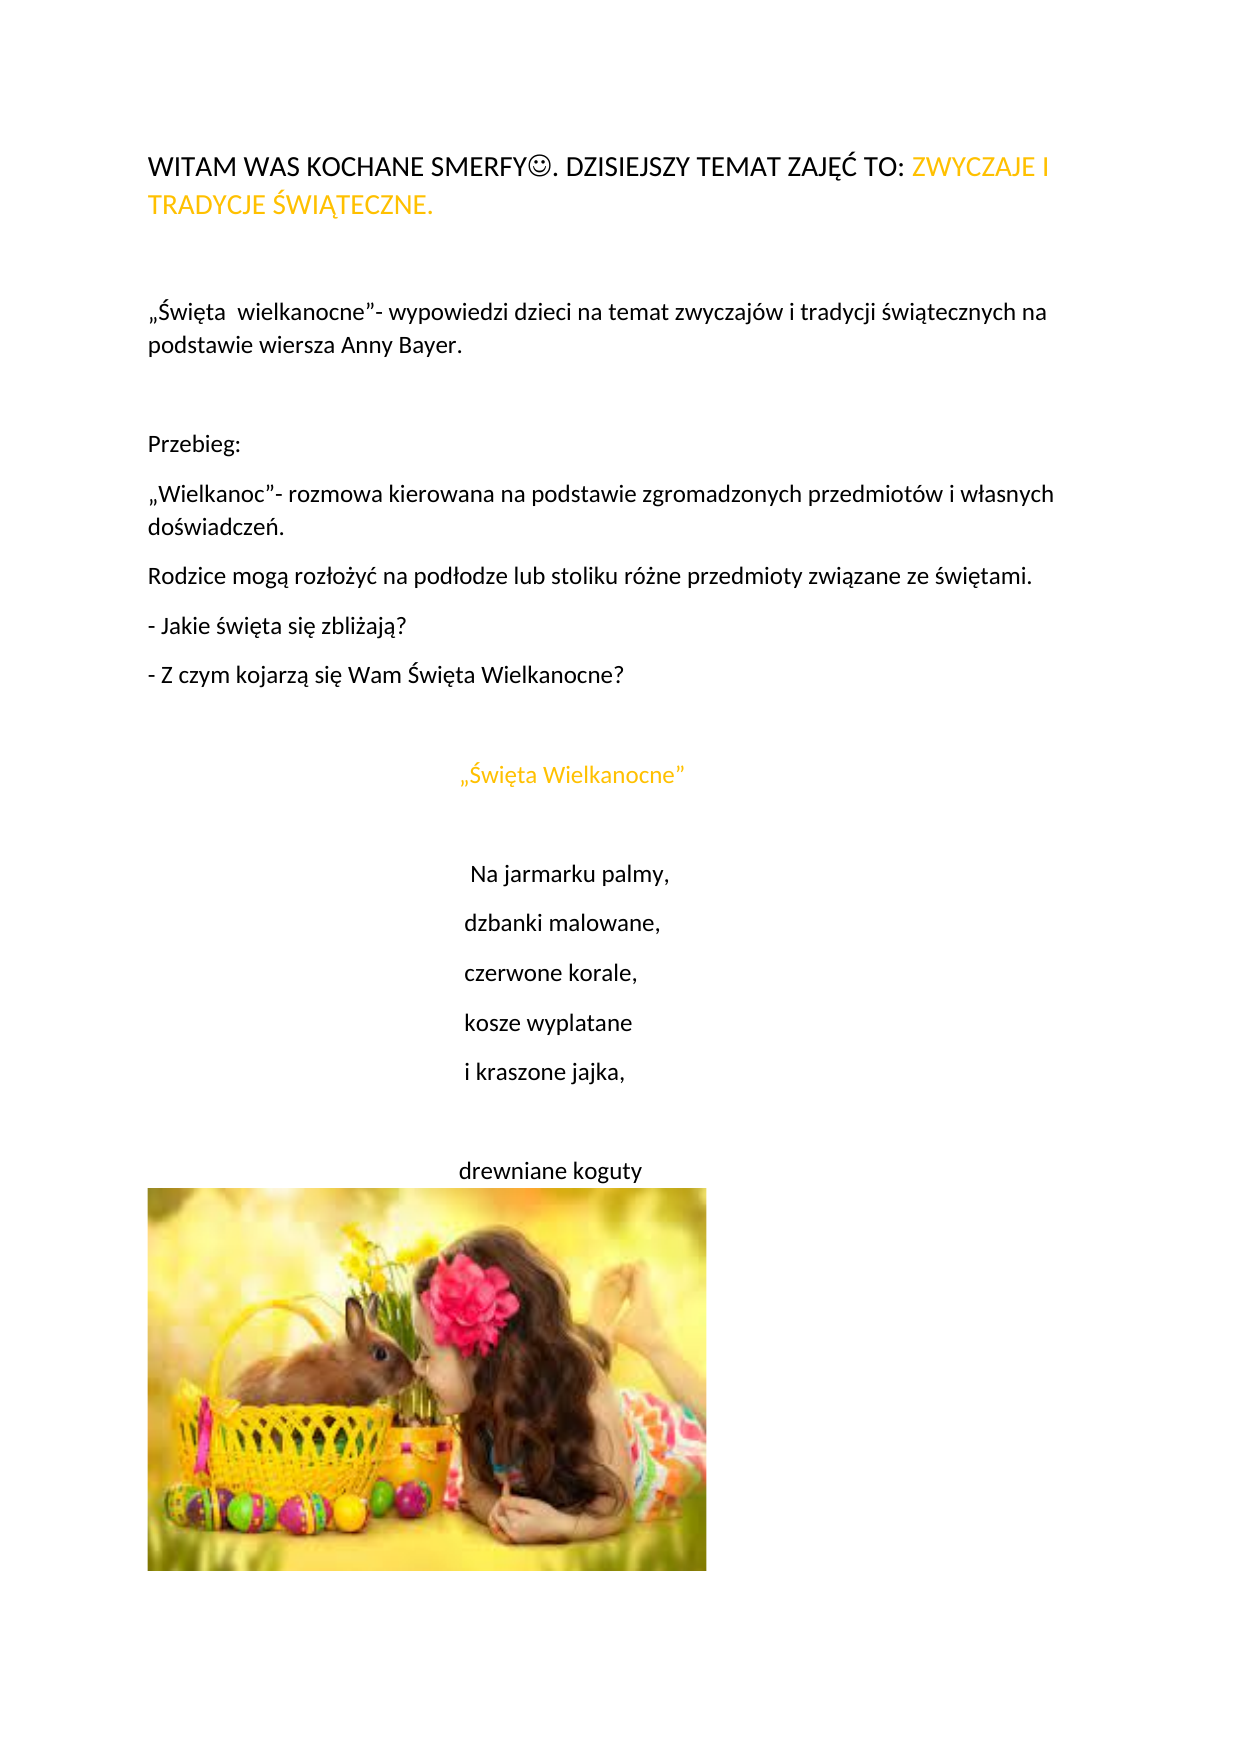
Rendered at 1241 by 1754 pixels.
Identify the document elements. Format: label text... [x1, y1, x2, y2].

picture [147, 1188, 707, 1571]
text - Jakie święta się zbliżają? [148, 610, 1093, 641]
text - Z czym kojarzą się Wam Święta Wielkanocne? [148, 659, 1093, 690]
text „Święta wielkanocne”- wypowiedzi dzieci na temat zwyczajów i tradycji świątecznych na podstawie wiersza Anny Bayer. [148, 296, 1093, 360]
text czerwone korale, [148, 957, 1093, 988]
text WITAM WAS KOCHANE SMERFY. DZISIEJSZY TEMAT ZAJĘĆ TO: ZWYCZAJE I TRADYCJE ŚWIĄTECZNE. [148, 148, 1093, 222]
text „Wielkanoc”- rozmowa kierowana na podstawie zgromadzonych przedmiotów i własnych doświadczeń. [148, 478, 1093, 541]
text dzbanki malowane, [148, 907, 1093, 938]
text Rodzice mogą rozłożyć na podłodze lub stoliku różne przedmioty związane ze świętami. [148, 560, 1093, 591]
text „Święta Wielkanocne” [148, 759, 1093, 789]
text kosze wyplatane [148, 1007, 1093, 1037]
text Na jarmarku palmy, [148, 858, 1093, 888]
text Przebieg: [148, 428, 1093, 459]
text i kraszone jajka, [148, 1056, 1093, 1087]
